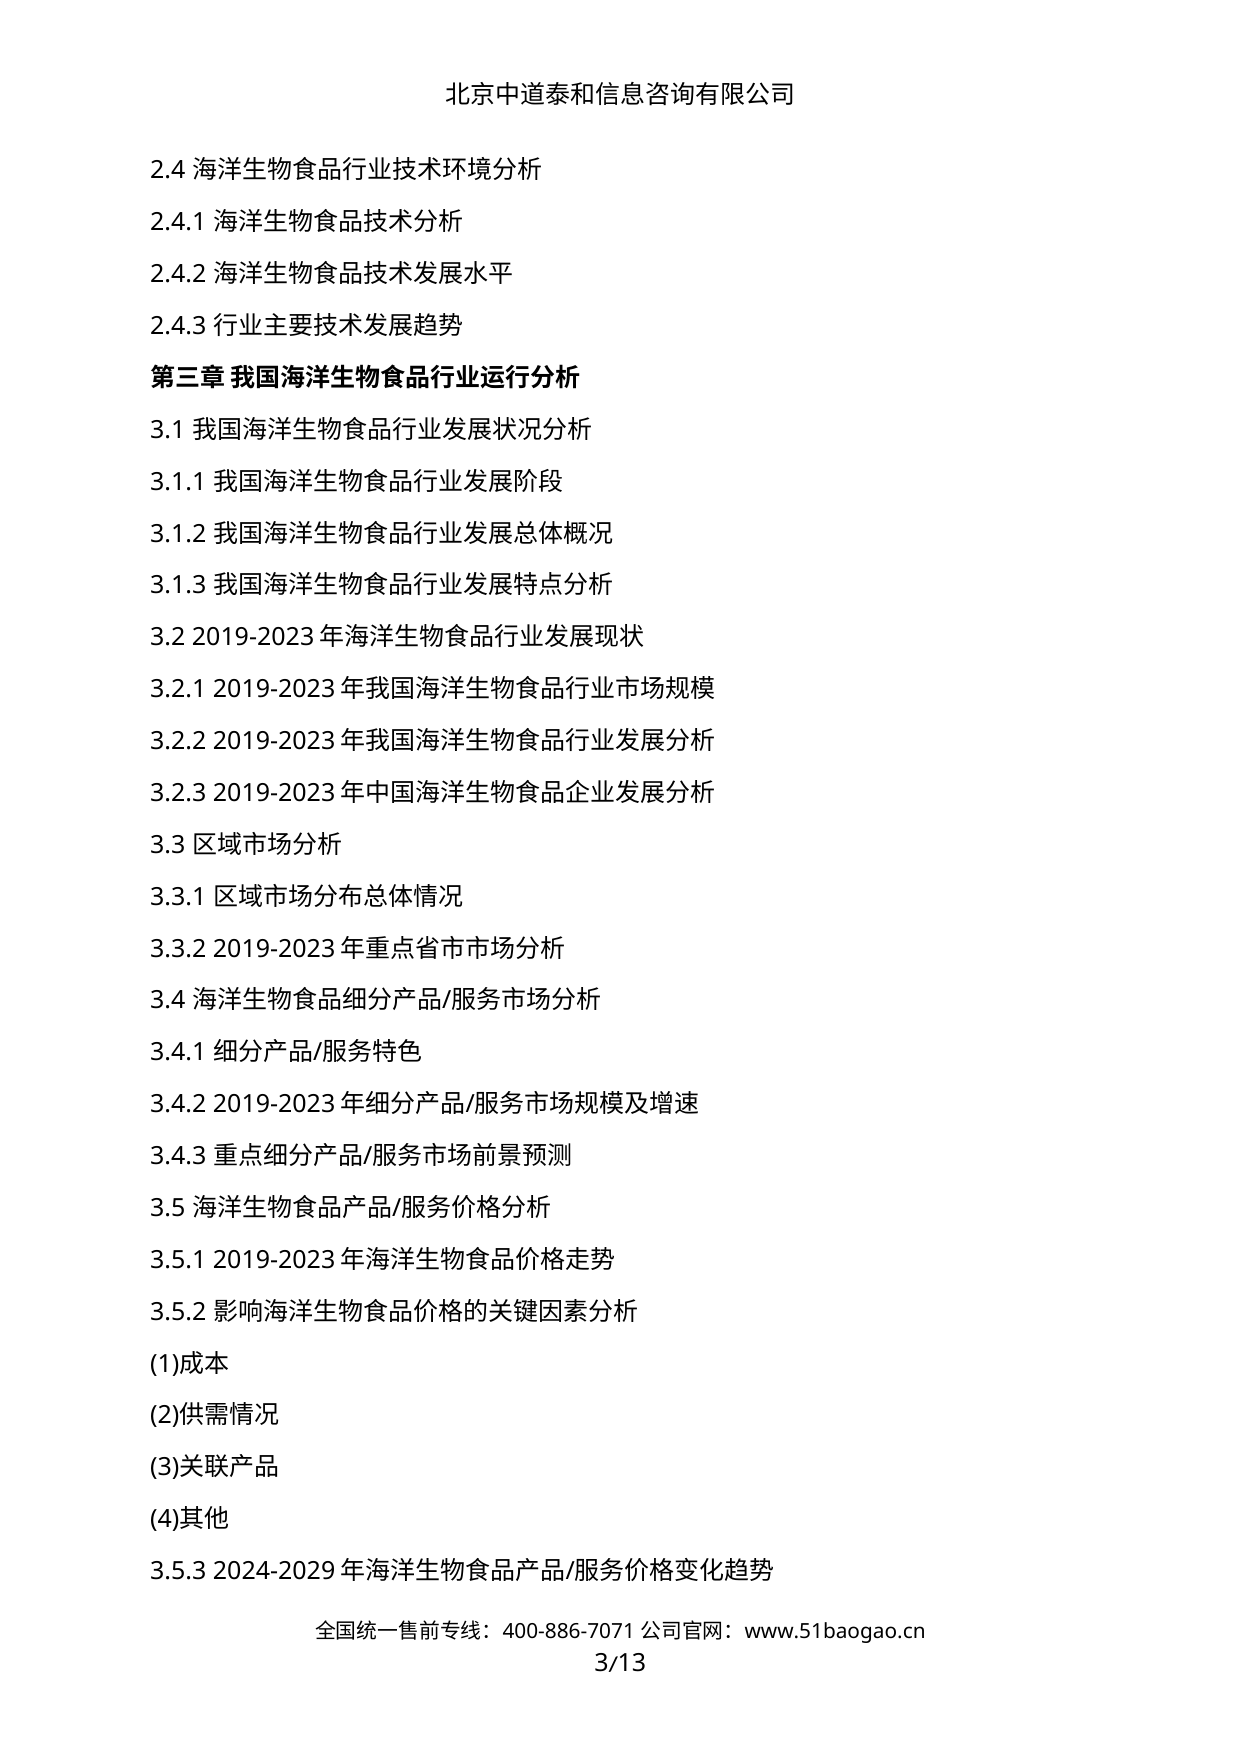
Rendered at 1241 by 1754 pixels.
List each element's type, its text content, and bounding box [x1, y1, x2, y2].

text 3.5 海洋生物食品产品/服务价格分析 [150, 1187, 1090, 1224]
text 3.3 区域市场分析 [150, 824, 1090, 861]
text 3.1 我国海洋生物食品行业发展状况分析 [150, 409, 1090, 446]
text 第三章 我国海洋生物食品行业运行分析 [150, 357, 1090, 394]
text 3.4.1 细分产品/服务特色 [150, 1032, 1090, 1068]
text 3.3.1 区域市场分布总体情况 [150, 876, 1090, 912]
text 3.2.3 2019-2023年中国海洋生物食品企业发展分析 [150, 772, 1090, 809]
text (4)其他 [150, 1499, 1090, 1535]
text (2)供需情况 [150, 1395, 1090, 1431]
text 3.1.3 我国海洋生物食品行业发展特点分析 [150, 565, 1090, 601]
text 3.2.2 2019-2023年我国海洋生物食品行业发展分析 [150, 721, 1090, 757]
text 3.1.1 我国海洋生物食品行业发展阶段 [150, 461, 1090, 497]
text 2.4.2 海洋生物食品技术发展水平 [150, 254, 1090, 290]
text (3)关联产品 [150, 1447, 1090, 1483]
text 3.4.3 重点细分产品/服务市场前景预测 [150, 1136, 1090, 1172]
text 3.5.1 2019-2023年海洋生物食品价格走势 [150, 1239, 1090, 1276]
text (1)成本 [150, 1343, 1090, 1379]
text 3.5.3 2024-2029年海洋生物食品产品/服务价格变化趋势 [150, 1551, 1090, 1587]
text 3.4.2 2019-2023年细分产品/服务市场规模及增速 [150, 1084, 1090, 1120]
text 3.3.2 2019-2023年重点省市市场分析 [150, 928, 1090, 964]
text 3.5.2 影响海洋生物食品价格的关键因素分析 [150, 1291, 1090, 1327]
text 2.4 海洋生物食品行业技术环境分析 [150, 150, 1090, 186]
text 3.2 2019-2023年海洋生物食品行业发展现状 [150, 617, 1090, 653]
text 2.4.1 海洋生物食品技术分析 [150, 202, 1090, 238]
text 3.2.1 2019-2023年我国海洋生物食品行业市场规模 [150, 669, 1090, 705]
text 3.1.2 我国海洋生物食品行业发展总体概况 [150, 513, 1090, 549]
text 3.4 海洋生物食品细分产品/服务市场分析 [150, 980, 1090, 1016]
text 2.4.3 行业主要技术发展趋势 [150, 306, 1090, 342]
